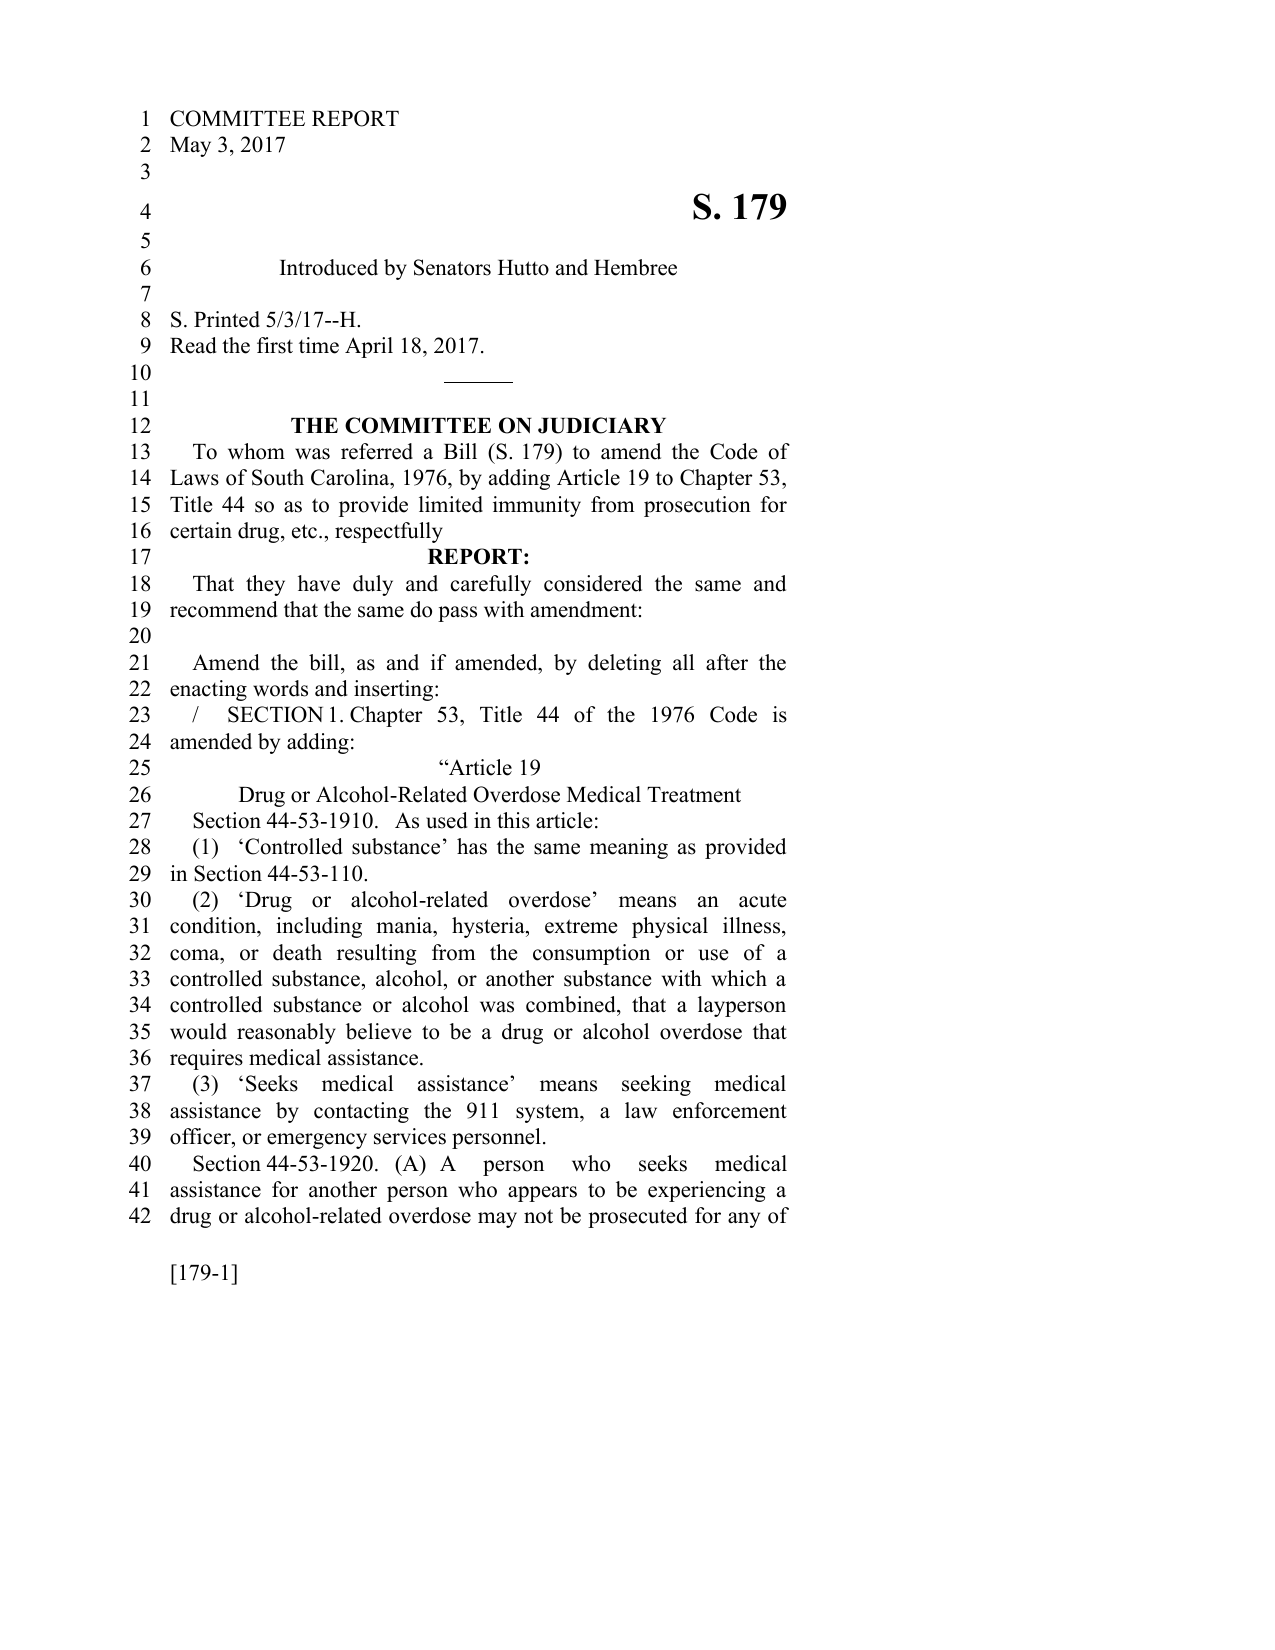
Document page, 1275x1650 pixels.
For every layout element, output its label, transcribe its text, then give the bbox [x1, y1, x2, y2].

text Drug or Alcohol-Related Overdose Medical Treatment [169, 781, 787, 807]
text S. 179 [169, 184, 787, 227]
text THE COMMITTEE ON JUDICIARY [169, 412, 787, 438]
text / SECTION 1. Chapter 53, Title 44 of the 1976 Code is amended by adding: [169, 702, 787, 754]
text (2) ‘Drug or alcohol-related overdose’ means an acute condition, including mania, hysteria, extreme physical illness, coma, or death resulting from the consumption or use of a controlled substance, alcohol, or another substance with which a controlled substance or alcohol was combined, that a layperson would reasonably believe to be a drug or alcohol overdose that requires medical assistance. [169, 886, 787, 1071]
text (3) ‘Seeks medical assistance’ means seeking medical assistance by contacting the 911 system, a law enforcement officer, or emergency services personnel. [169, 1071, 787, 1149]
text To whom was referred a Bill (S. 179) to amend the Code of Laws of South Carolina, 1976, by adding Article 19 to Chapter 53, Title 44 so as to provide limited immunity from prosecution for certain drug, etc., respectfully [169, 438, 787, 543]
text S. Printed 5/3/17--H. [169, 306, 787, 333]
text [169, 1149, 787, 1229]
text COMMITTEE REPORT [169, 105, 787, 131]
text “Article 19 [169, 754, 787, 781]
text That they have duly and carefully considered the same and recommend that the same do pass with amendment: [169, 570, 787, 622]
text REPORT: [169, 543, 787, 570]
text Introduced by Senators Hutto and Hembree [169, 253, 787, 280]
text Amend the bill, as and if amended, by deleting all after the enacting words and inserting: [169, 649, 787, 702]
text (1) ‘Controlled substance’ has the same meaning as provided in Section 44-53-110. [169, 833, 787, 886]
text May 3, 2017 [169, 131, 787, 158]
text Read the first time April 18, 2017. [169, 333, 787, 359]
text Section 44-53-1910. As used in this article: [169, 807, 787, 833]
